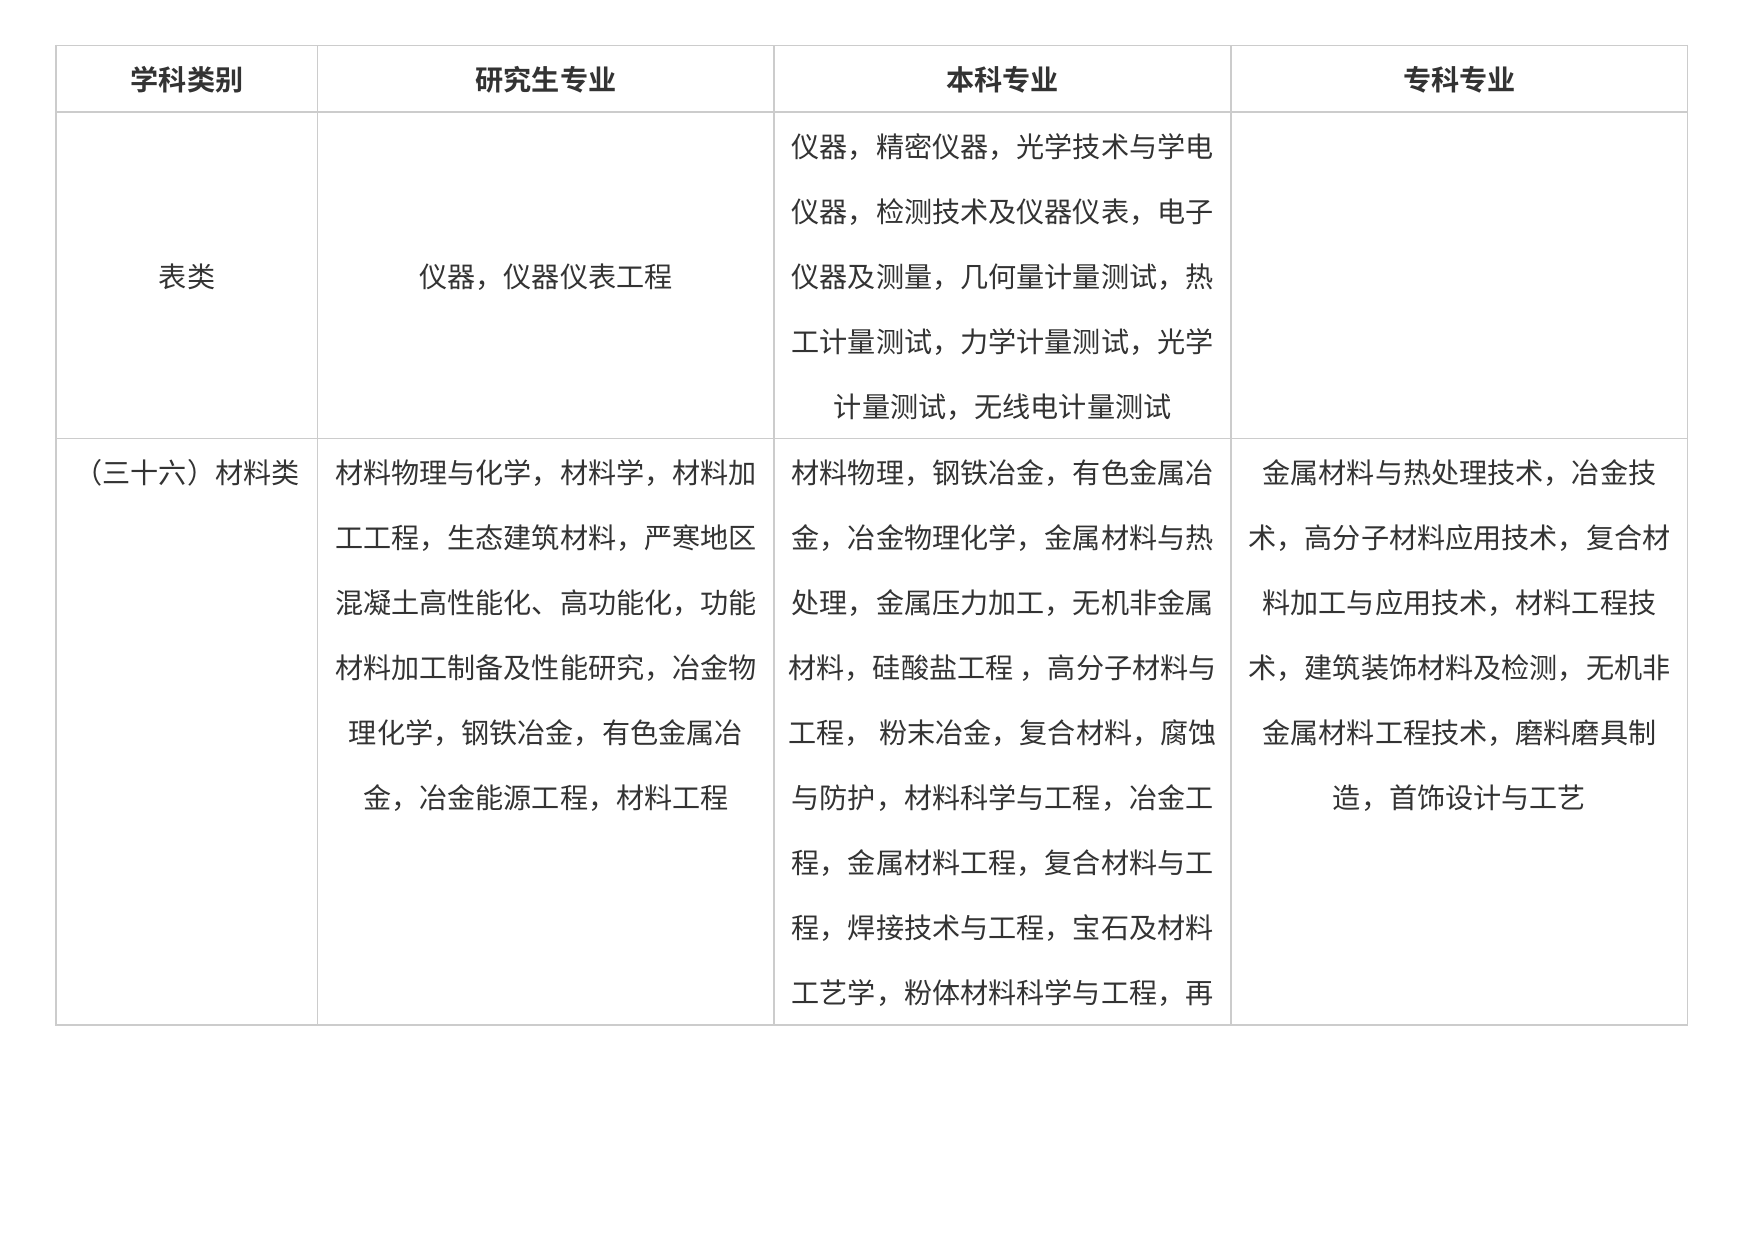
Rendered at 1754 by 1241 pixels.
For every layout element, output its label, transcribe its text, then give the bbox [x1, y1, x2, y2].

table_header 研究生专业 [318, 46, 773, 111]
table_header 学科类别 [57, 46, 317, 111]
table_cell （三十六）材料类 [57, 439, 317, 1024]
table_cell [1232, 439, 1687, 1024]
table_cell [1232, 113, 1687, 438]
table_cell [318, 439, 773, 1024]
table_cell （三十五）仪器仪表类 [57, 113, 317, 438]
table_header 本科专业 [775, 46, 1230, 111]
table_header 专科专业 [1232, 46, 1687, 111]
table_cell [775, 113, 1230, 438]
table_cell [775, 439, 1230, 1024]
table_cell 精密仪器及机械，测试计量技术及仪器，仪器仪表工程 [318, 113, 773, 438]
